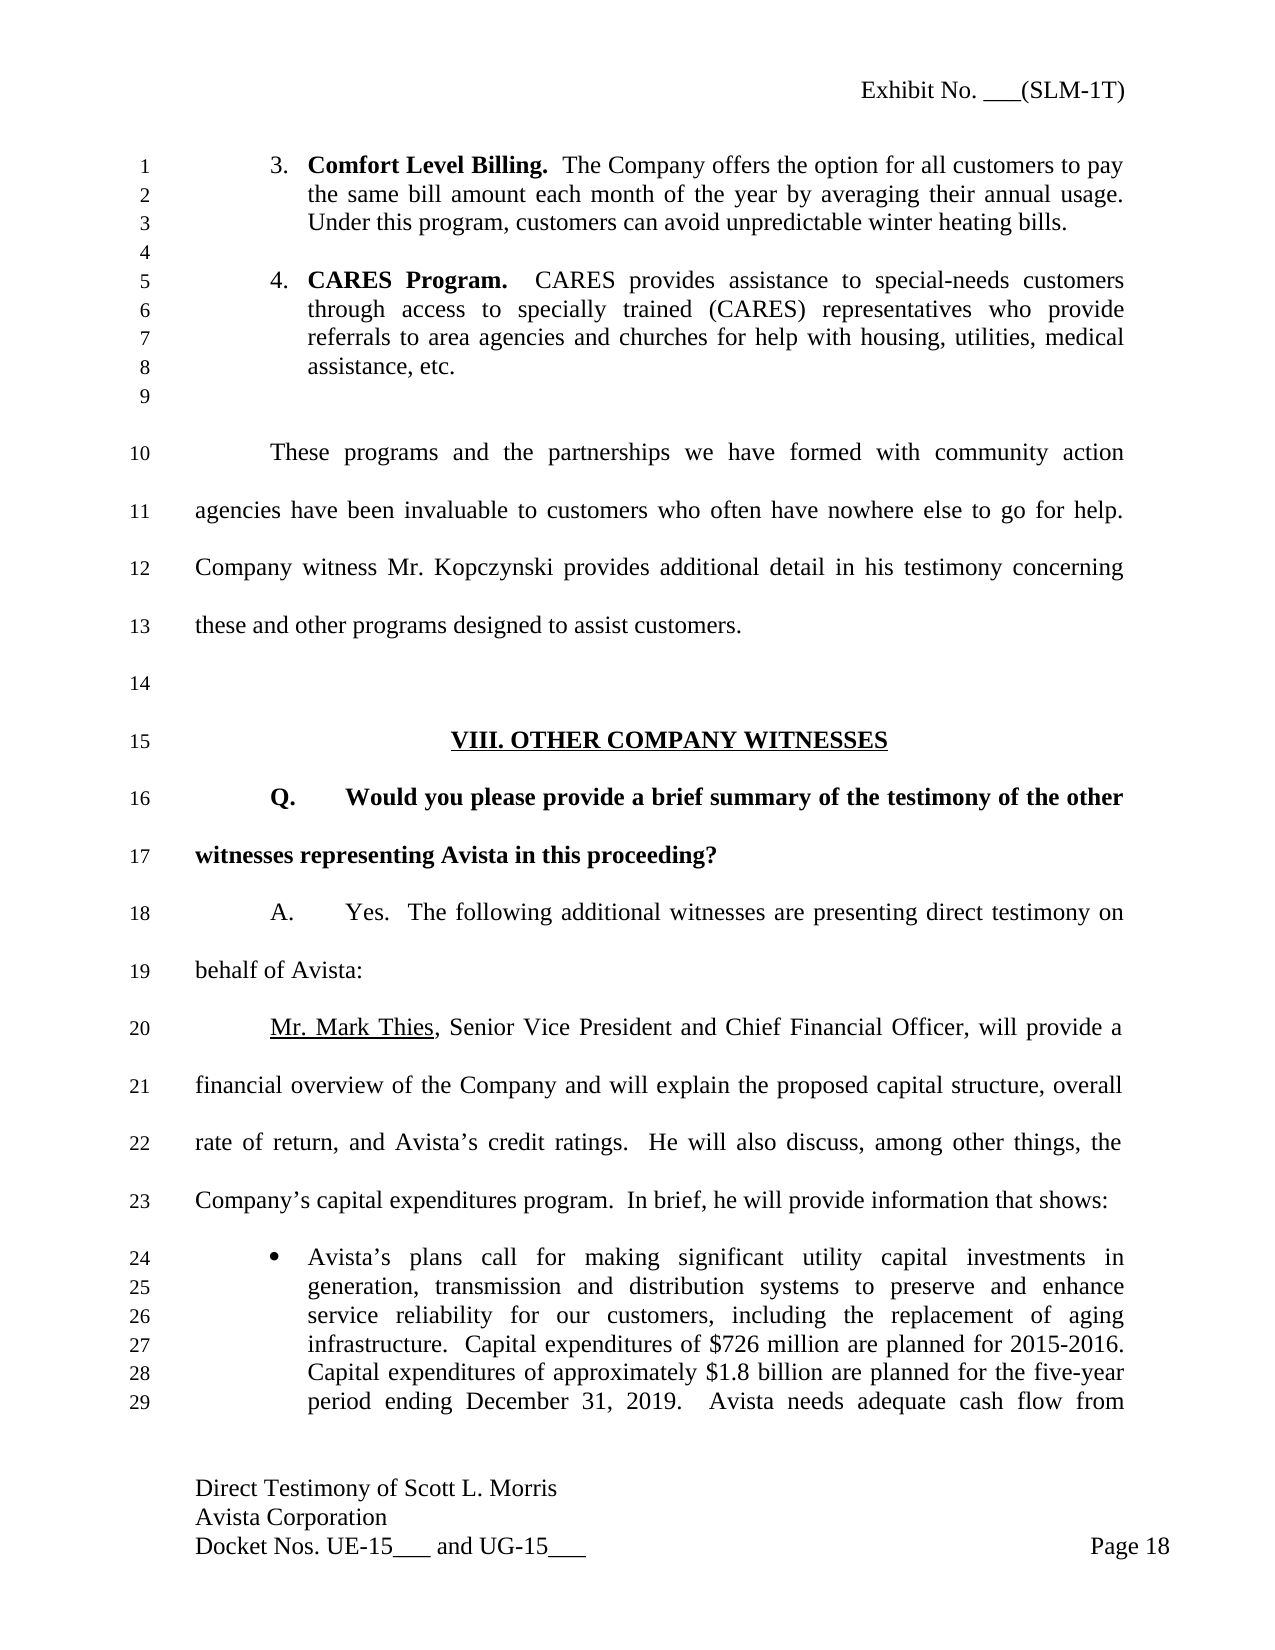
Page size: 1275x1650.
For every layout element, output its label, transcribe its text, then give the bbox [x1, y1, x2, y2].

text 4. CARES Program. CARES provides assistance to special-needs customers through access to specially trained (CARES) representatives who provide referrals to area agencies and churches for help with housing, utilities, medical assistance, etc. [270, 265, 1125, 380]
text VIII. OTHER COMPANY WITNESSES [195, 725, 1144, 754]
text A. Yes. The following additional witnesses are presenting direct testimony on behalf of Avista: [195, 897, 1125, 984]
text Mr. Mark Thies, Senior Vice President and Chief Financial Officer, will provide a financial overview of the Company and will explain the proposed capital structure, overall rate of return, and Avista’s credit ratings. He will also discuss, among other things, the Company’s capital expenditures program. In brief, he will provide information that shows: [195, 1012, 1123, 1214]
text These programs and the partnerships we have formed with community action agencies have been invaluable to customers who often have nowhere else to go for help. Company witness Mr. Kopczynski provides additional detail in his testimony concerning these and other programs designed to assist customers. [195, 437, 1125, 639]
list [270, 1242, 1125, 1415]
text Q. Would you please provide a brief summary of the testimony of the other witnesses representing Avista in this proceeding? [195, 782, 1125, 869]
text 3. Comfort Level Billing. The Company offers the option for all customers to pay the same bill amount each month of the year by averaging their annual usage. Under this program, customers can avoid unpredictable winter heating bills. [270, 150, 1125, 236]
